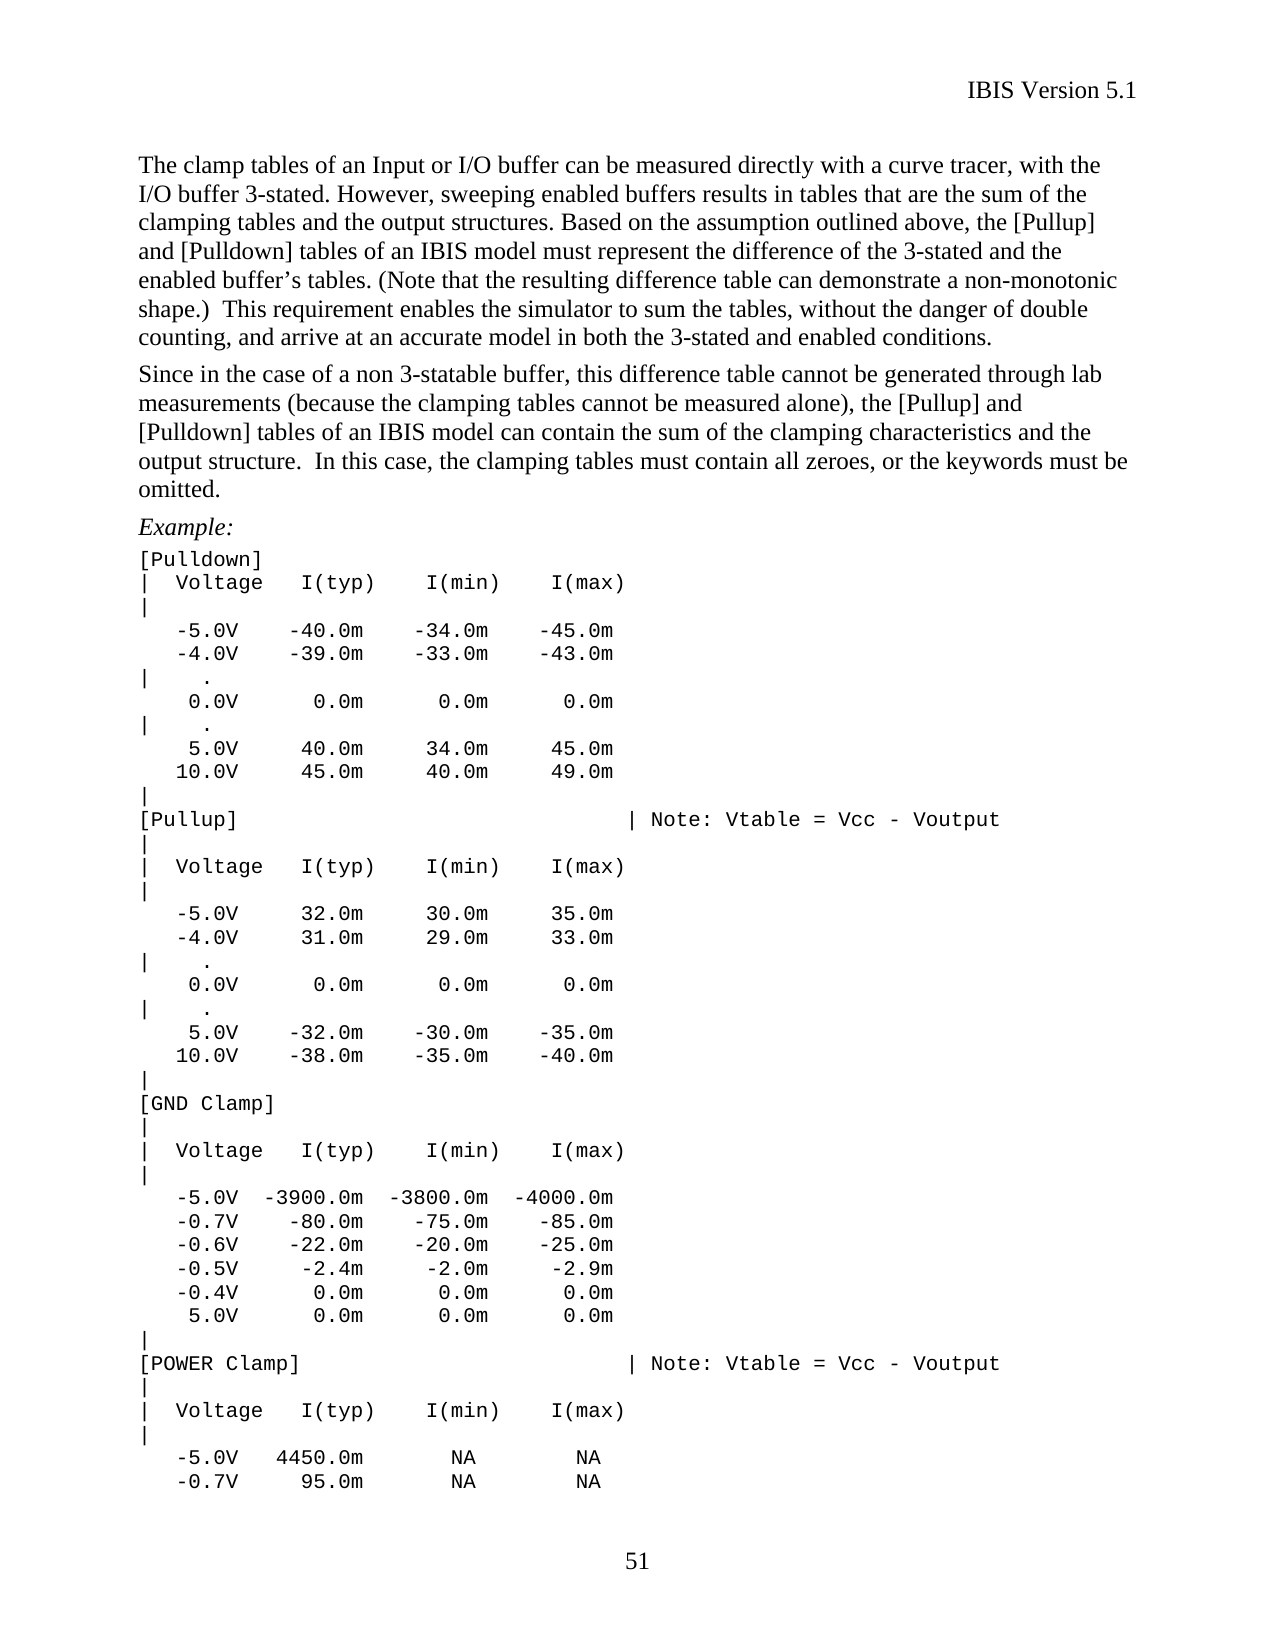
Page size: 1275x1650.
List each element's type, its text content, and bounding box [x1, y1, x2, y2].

text -4.0V -39.0m -33.0m -43.0m [138, 643, 1137, 667]
text -0.4V 0.0m 0.0m 0.0m [138, 1282, 1137, 1305]
text 10.0V -38.0m -35.0m -40.0m [138, 1045, 1137, 1069]
text 5.0V 0.0m 0.0m 0.0m [138, 1305, 1137, 1329]
text | [138, 1329, 1137, 1353]
text [Pulldown] [138, 549, 1137, 572]
text Since in the case of a non 3-statable buffer, this difference table cannot be generated through lab measurements (because the clamping tables cannot be measured alone), the [Pullup] and [Pulldown] tables of an IBIS model can contain the sum of the clamping characteristics and the output structure. In this case, the clamping tables must contain all zeroes, or the keywords must be omitted. [138, 359, 1137, 503]
text [GND Clamp] [138, 1093, 1137, 1116]
text The clamp tables of an Input or I/O buffer can be measured directly with a curve tracer, with the I/O buffer 3-stated. However, sweeping enabled buffers results in tables that are the sum of the clamping tables and the output structures. Based on the assumption outlined above, the [Pullup] and [Pulldown] tables of an IBIS model must represent the difference of the 3-stated and the enabled buffer’s tables. (Note that the resulting difference table can demonstrate a non-monotonic shape.) This requirement enables the simulator to sum the tables, without the danger of double counting, and arrive at an accurate model in both the 3-stated and enabled conditions. [138, 150, 1137, 351]
text [POWER Clamp] | Note: Vtable = Vcc - Voutput [138, 1353, 1137, 1376]
text | [138, 1163, 1137, 1187]
text -5.0V 4450.0m NA NA [138, 1447, 1137, 1471]
text | [138, 1424, 1137, 1447]
text 5.0V -32.0m -30.0m -35.0m [138, 1022, 1137, 1045]
text -0.5V -2.4m -2.0m -2.9m [138, 1258, 1137, 1282]
text [Pullup] | Note: Vtable = Vcc - Voutput [138, 809, 1137, 832]
text | Voltage I(typ) I(min) I(max) [138, 572, 1137, 596]
text Example: [138, 512, 1137, 540]
text | Voltage I(typ) I(min) I(max) [138, 856, 1137, 880]
text | Voltage I(typ) I(min) I(max) [138, 1140, 1137, 1163]
text -0.6V -22.0m -20.0m -25.0m [138, 1234, 1137, 1258]
text -5.0V -3900.0m -3800.0m -4000.0m [138, 1187, 1137, 1211]
text -5.0V -40.0m -34.0m -45.0m [138, 620, 1137, 643]
text 10.0V 45.0m 40.0m 49.0m [138, 762, 1137, 785]
text 0.0V 0.0m 0.0m 0.0m [138, 974, 1137, 998]
text | [138, 1069, 1137, 1093]
text -0.7V 95.0m NA NA [138, 1471, 1137, 1494]
text | [138, 832, 1137, 856]
text | [138, 1376, 1137, 1400]
text -0.7V -80.0m -75.0m -85.0m [138, 1211, 1137, 1234]
text | Voltage I(typ) I(min) I(max) [138, 1400, 1137, 1424]
text 0.0V 0.0m 0.0m 0.0m [138, 691, 1137, 714]
text | [138, 785, 1137, 809]
text -5.0V 32.0m 30.0m 35.0m [138, 903, 1137, 927]
text 5.0V 40.0m 34.0m 45.0m [138, 738, 1137, 762]
text | . [138, 714, 1137, 738]
text | . [138, 951, 1137, 974]
text | . [138, 667, 1137, 691]
text | [138, 880, 1137, 903]
text | [138, 1116, 1137, 1140]
text -4.0V 31.0m 29.0m 33.0m [138, 927, 1137, 951]
text | [138, 596, 1137, 620]
text | . [138, 998, 1137, 1022]
